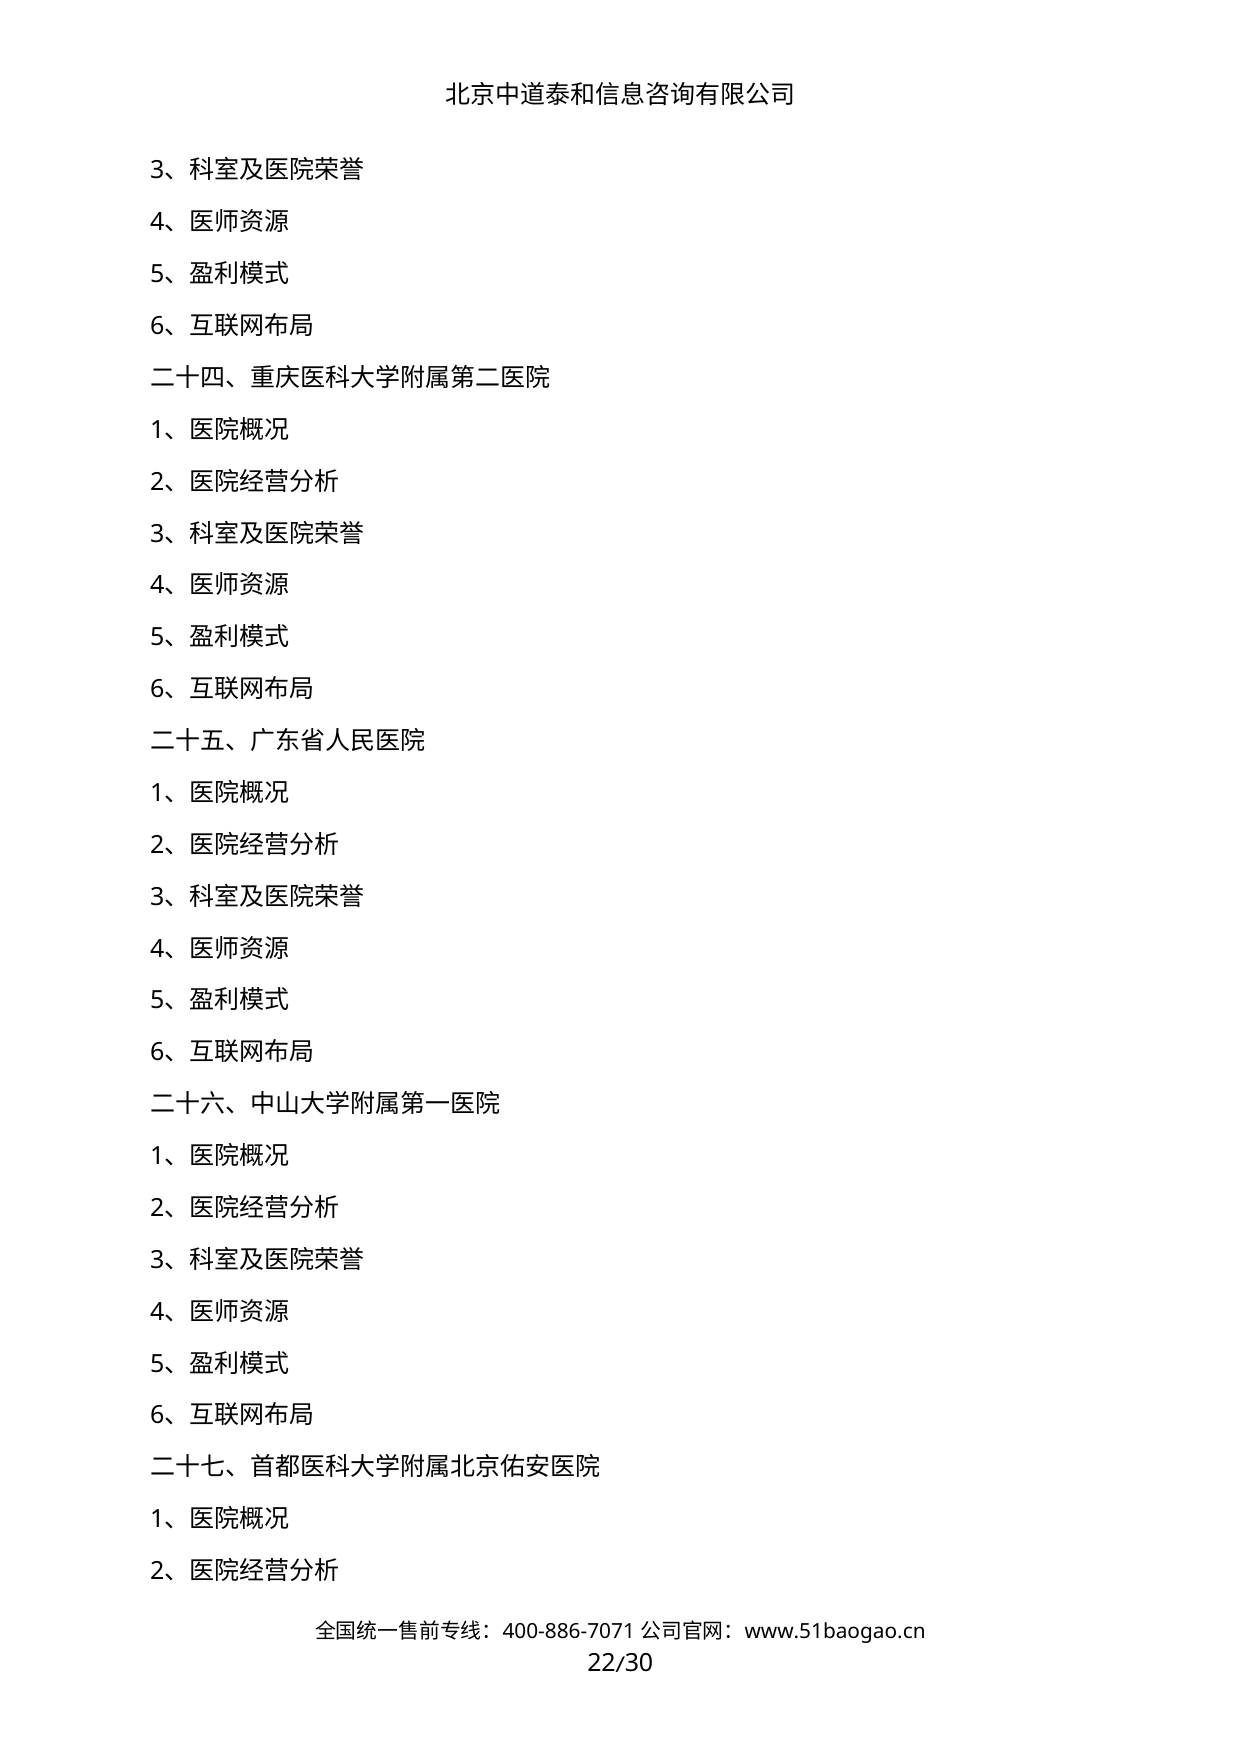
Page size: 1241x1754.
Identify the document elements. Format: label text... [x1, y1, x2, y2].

text 4、医师资源 [150, 202, 1090, 238]
text 5、盈利模式 [150, 617, 1090, 653]
text 4、医师资源 [150, 928, 1090, 964]
text 6、互联网布局 [150, 1395, 1090, 1431]
text 3、科室及医院荣誉 [150, 513, 1090, 549]
text 3、科室及医院荣誉 [150, 876, 1090, 912]
text 二十五、广东省人民医院 [150, 721, 1090, 757]
text 2、医院经营分析 [150, 1551, 1090, 1587]
text 5、盈利模式 [150, 980, 1090, 1016]
text 4、医师资源 [150, 565, 1090, 601]
text 1、医院概况 [150, 409, 1090, 446]
text 二十四、重庆医科大学附属第二医院 [150, 357, 1090, 394]
text 6、互联网布局 [150, 1032, 1090, 1068]
text 6、互联网布局 [150, 306, 1090, 342]
text 1、医院概况 [150, 1499, 1090, 1535]
text 3、科室及医院荣誉 [150, 1239, 1090, 1276]
text 1、医院概况 [150, 772, 1090, 809]
text 3、科室及医院荣誉 [150, 150, 1090, 186]
text 6、互联网布局 [150, 669, 1090, 705]
text 1、医院概况 [150, 1136, 1090, 1172]
text 5、盈利模式 [150, 1343, 1090, 1379]
text 2、医院经营分析 [150, 461, 1090, 497]
text 2、医院经营分析 [150, 1187, 1090, 1224]
text 二十六、中山大学附属第一医院 [150, 1084, 1090, 1120]
text 2、医院经营分析 [150, 824, 1090, 861]
text 二十七、首都医科大学附属北京佑安医院 [150, 1447, 1090, 1483]
text 4、医师资源 [150, 1291, 1090, 1327]
text 5、盈利模式 [150, 254, 1090, 290]
